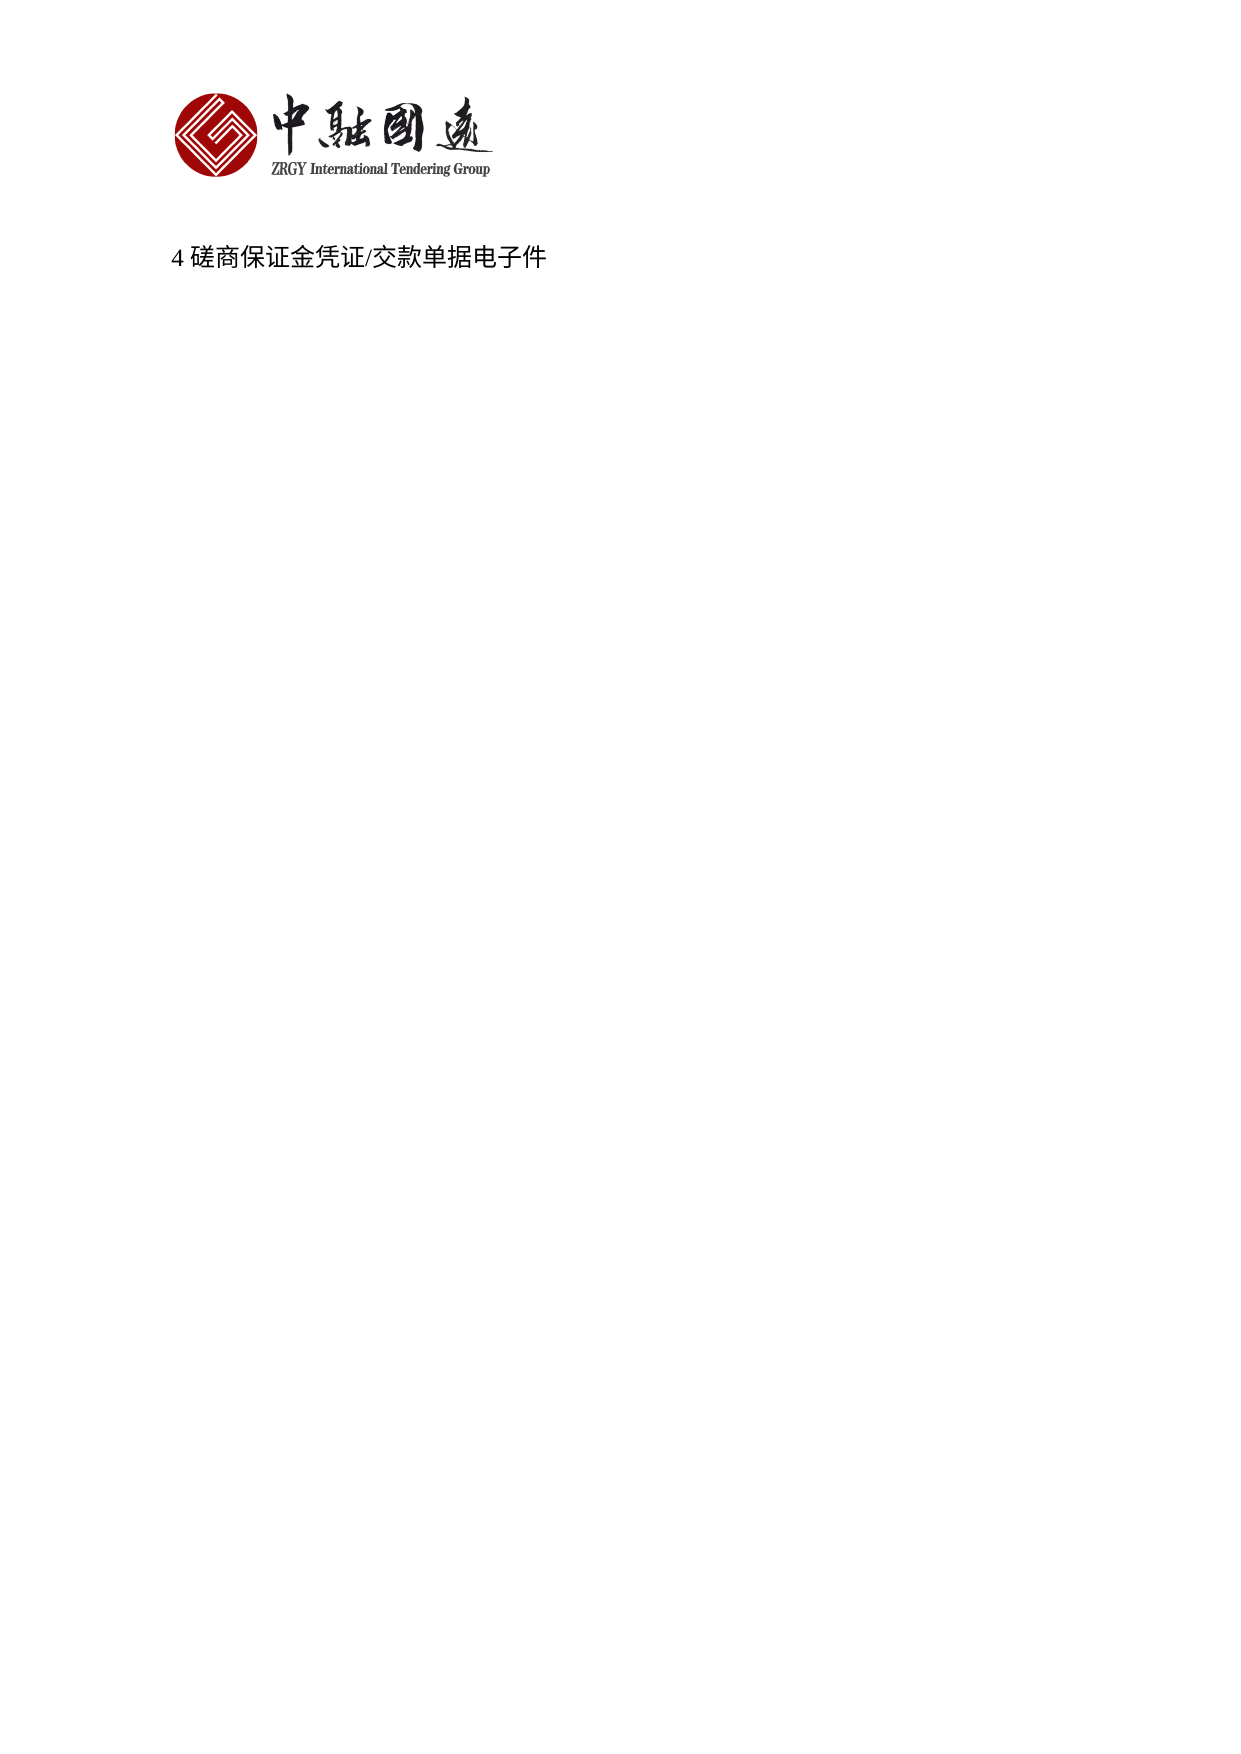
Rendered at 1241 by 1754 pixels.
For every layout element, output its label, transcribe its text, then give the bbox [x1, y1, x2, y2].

picture [171, 88, 498, 182]
subtitle 4 磋商保证金凭证/交款单据电子件 [171, 237, 1069, 273]
